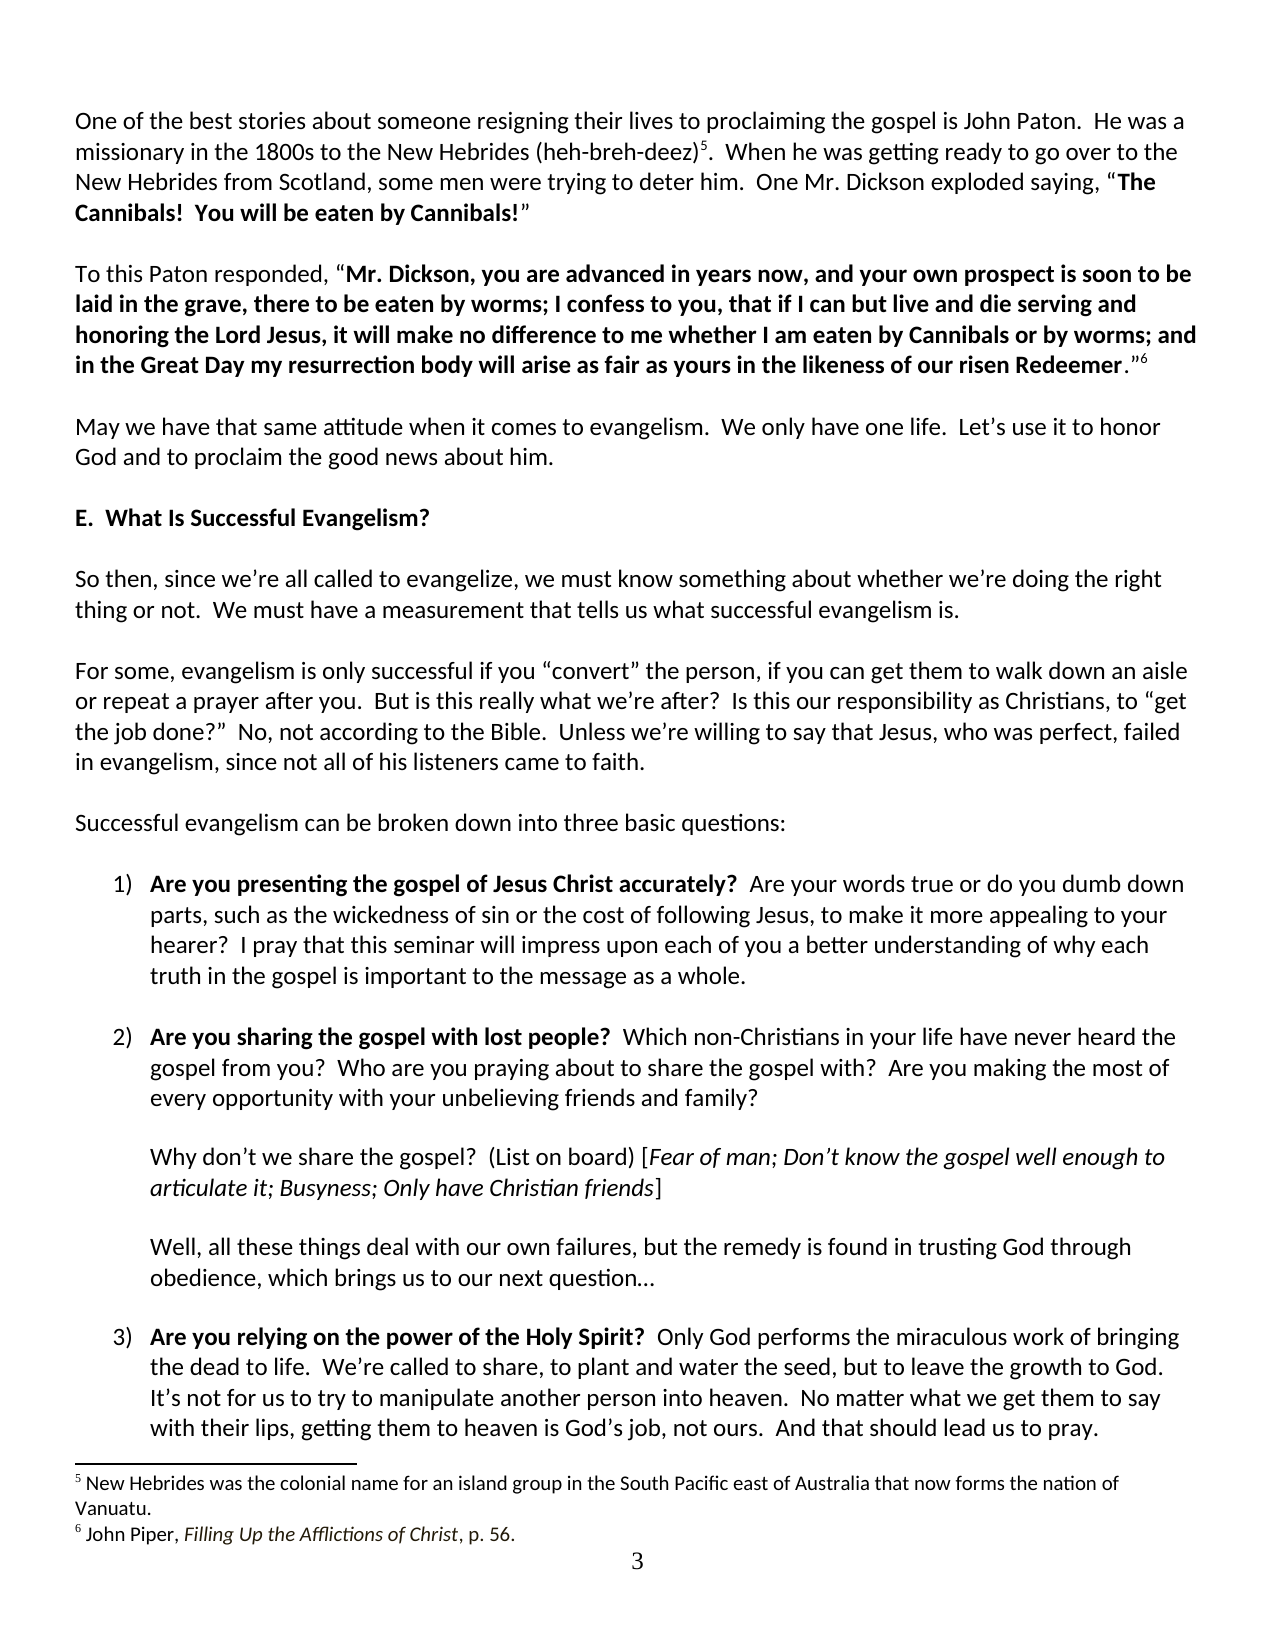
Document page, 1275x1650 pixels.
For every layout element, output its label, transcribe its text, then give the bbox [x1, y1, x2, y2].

text Successful evangelism can be broken down into three basic questions: [75, 807, 1200, 838]
list Are you presenting the gospel of Jesus Christ accurately? Are your words true or do you dumb down parts, such as the wickedness of sin or the cost of following Jesus, to make it more appealing to your hearer? I pray that this seminar will impress upon each of you a better understanding of why each truth in the gospel is important to the message as a whole. [112, 868, 1200, 991]
list Are you relying on the power of the Holy Spirit? Only God performs the miraculous work of bringing the dead to life. We’re called to share, to plant and water the seed, but to leave the growth to God. It’s not for us to try to manipulate another person into heaven. No matter what we get them to say with their lips, getting them to heaven is God’s job, not ours. And that should lead us to pray. [112, 1321, 1200, 1443]
text E. What Is Successful Evangelism? [75, 502, 1200, 533]
text To this Paton responded, “Mr. Dickson, you are advanced in years now, and your own prospect is soon to be laid in the grave, there to be eaten by worms; I confess to you, that if I can but live and die serving and honoring the Lord Jesus, it will make no difference to me whether I am eaten by Cannibals or by worms; and in the Great Day my resurrection body will arise as fair as yours in the likeness of our risen Redeemer.” [75, 258, 1200, 380]
text Why don’t we share the gospel? (List on board) [Fear of man; Don’t know the gospel well enough to articulate it; Busyness; Only have Christian friends] [150, 1141, 1200, 1202]
text May we have that same attitude when it comes to evangelism. We only have one life. Let’s use it to honor God and to proclaim the good news about him. [75, 411, 1200, 472]
text For some, evangelism is only successful if you “convert” the person, if you can get them to walk down an aisle or repeat a prayer after you. But is this really what we’re after? Is this our responsibility as Christians, to “get the job done?” No, not according to the Bible. Unless we’re willing to say that Jesus, who was perfect, failed in evangelism, since not all of his listeners came to faith. [75, 655, 1200, 777]
text One of the best stories about someone resigning their lives to proclaiming the gospel is John Paton. He was a missionary in the 1800s to the New Hebrides (heh-breh-deez). When he was getting ready to go over to the New Hebrides from , some men were trying to deter him. One Mr. Dickson exploded saying, “The Cannibals! You will be eaten by Cannibals!” [75, 106, 1200, 228]
text So then, since we’re all called to evangelize, we must know something about whether we’re doing the right thing or not. We must have a measurement that tells us what successful evangelism is. [75, 563, 1200, 624]
text Well, all these things deal with our own failures, but the remedy is found in trusting God through obedience, which brings us to our next question… [150, 1231, 1200, 1292]
list Are you sharing the gospel with lost people? Which non-Christians in your life have never heard the gospel from you? Who are you praying about to share the gospel with? Are you making the most of every opportunity with your unbelieving friends and family? [112, 1021, 1200, 1113]
